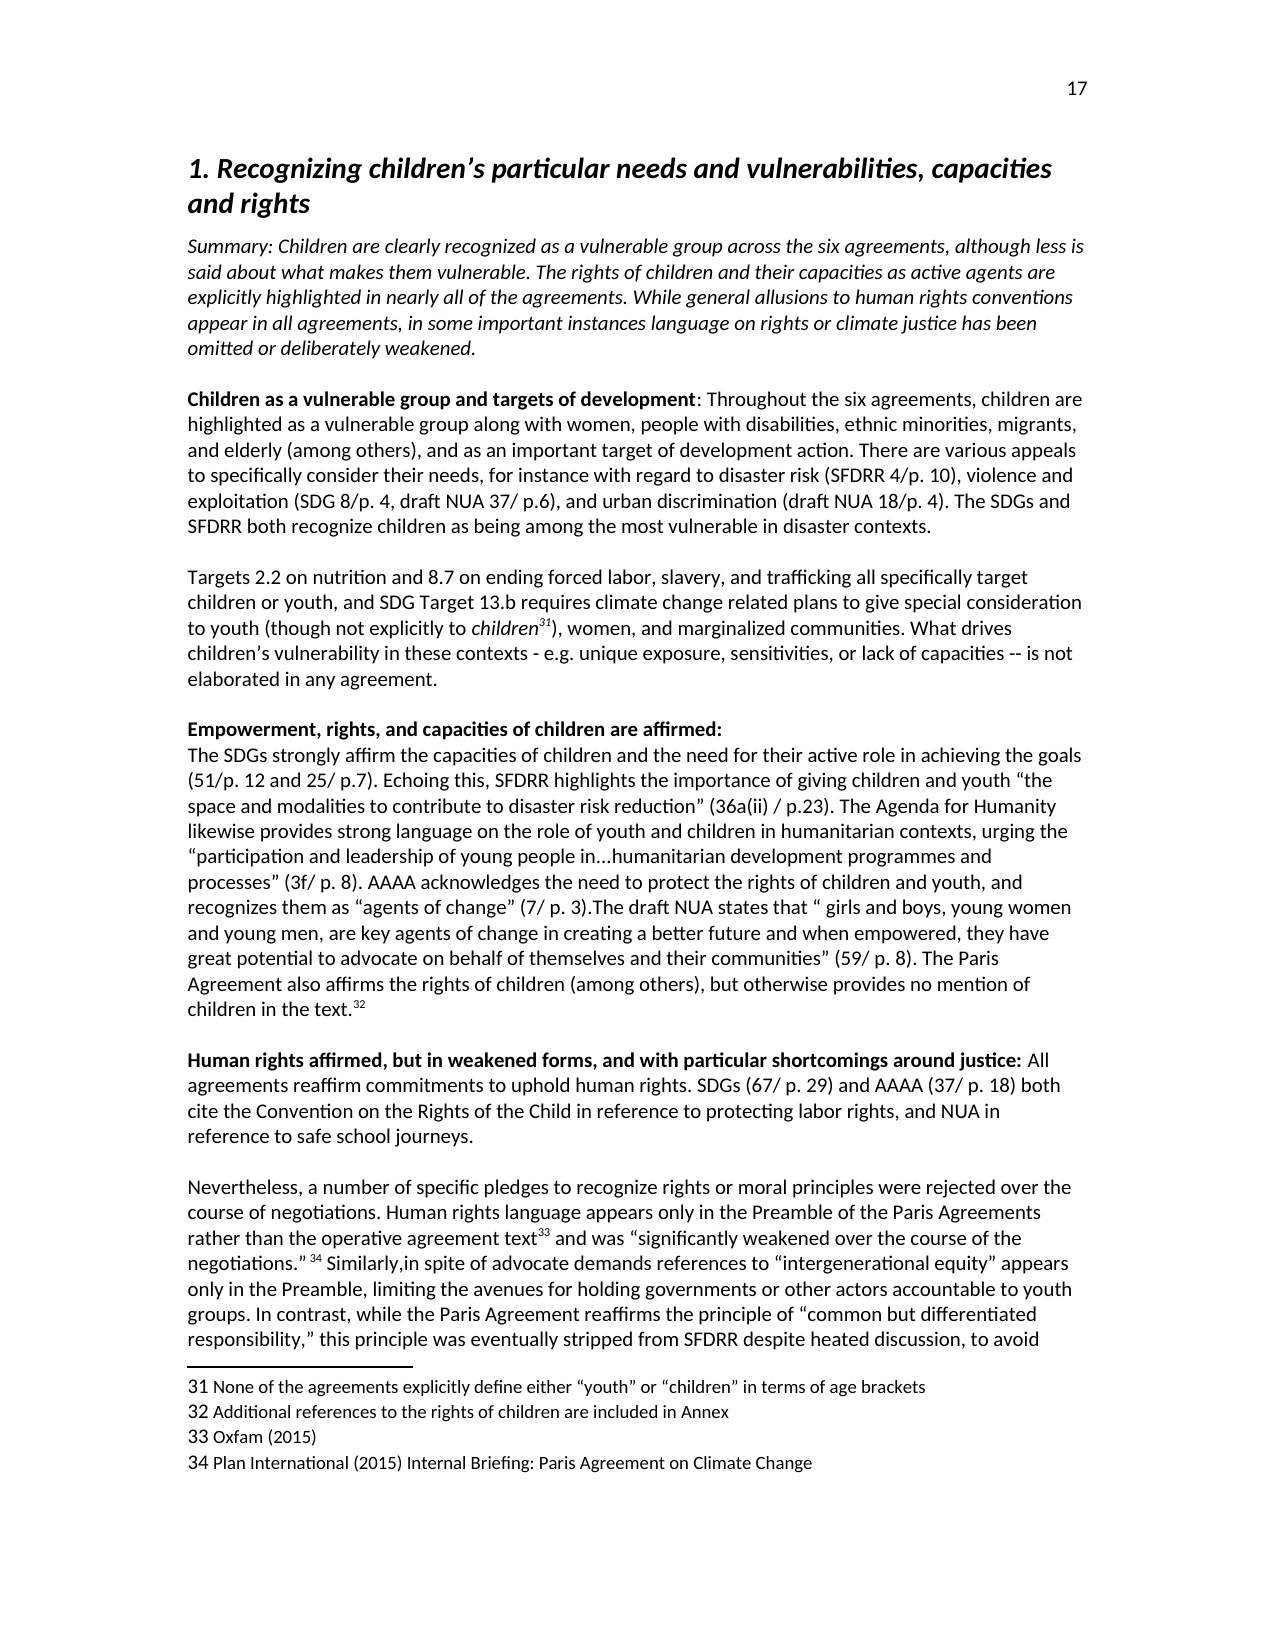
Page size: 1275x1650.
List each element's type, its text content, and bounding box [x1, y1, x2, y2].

text Human rights affirmed, but in weakened forms, and with particular shortcomings around justice: All agreements reaffirm commitments to uphold human rights. SDGs (67/ p. 29) and AAAA (37/ p. 18) both cite the Convention on the Rights of the Child in reference to protecting labor rights, and NUA in reference to safe school journeys. [187, 1047, 1087, 1149]
text Summary: Children are clearly recognized as a vulnerable group across the six agreements, although less is said about what makes them vulnerable. The rights of children and their capacities as active agents are explicitly highlighted in nearly all of the agreements. While general allusions to human rights conventions appear in all agreements, in some important instances language on rights or climate justice has been omitted or deliberately weakened. [187, 234, 1087, 361]
subtitle 1. Recognizing children’s particular needs and vulnerabilities, capacities and rights [187, 150, 1087, 221]
text Children as a vulnerable group and targets of development: Throughout the six agreements, children are highlighted as a vulnerable group along with women, people with disabilities, ethnic minorities, migrants, and elderly (among others), and as an important target of development action. There are various appeals to specifically consider their needs, for instance with regard to disaster risk (SFDRR 4/p. 10), violence and exploitation (SDG 8/p. 4, draft NUA 37/ p.6), and urban discrimination (draft NUA 18/p. 4). The SDGs and SFDRR both recognize children as being among the most vulnerable in disaster contexts. [187, 386, 1087, 539]
text The SDGs strongly affirm the capacities of children and the need for their active role in achieving the goals (51/p. 12 and 25/ p.7). Echoing this, SFDRR highlights the importance of giving children and youth “the space and modalities to contribute to disaster risk reduction” (36a(ii) / p.23). The Agenda for Humanity likewise provides strong language on the role of youth and children in humanitarian contexts, urging the “participation and leadership of young people in...humanitarian development programmes and processes” (3f/ p. 8). AAAA acknowledges the need to protect the rights of children and youth, and recognizes them as “agents of change” (7/ p. 3).The draft NUA states that “ girls and boys, young women and young men, are key agents of change in creating a better future and when empowered, they have great potential to advocate on behalf of themselves and their communities” (59/ p. 8). The Paris Agreement also affirms the rights of children (among others), but otherwise provides no mention of children in the text. [187, 742, 1087, 1022]
text Targets 2.2 on nutrition and 8.7 on ending forced labor, slavery, and trafficking all specifically target children or youth, and SDG Target 13.b requires climate change related plans to give special consideration to youth (though not explicitly to children), women, and marginalized communities. What drives children’s vulnerability in these contexts - e.g. unique exposure, sensitivities, or lack of capacities -- is not elaborated in any agreement. [187, 564, 1087, 691]
text Empowerment, rights, and capacities of children are affirmed: [187, 717, 1087, 742]
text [187, 1174, 1087, 1352]
